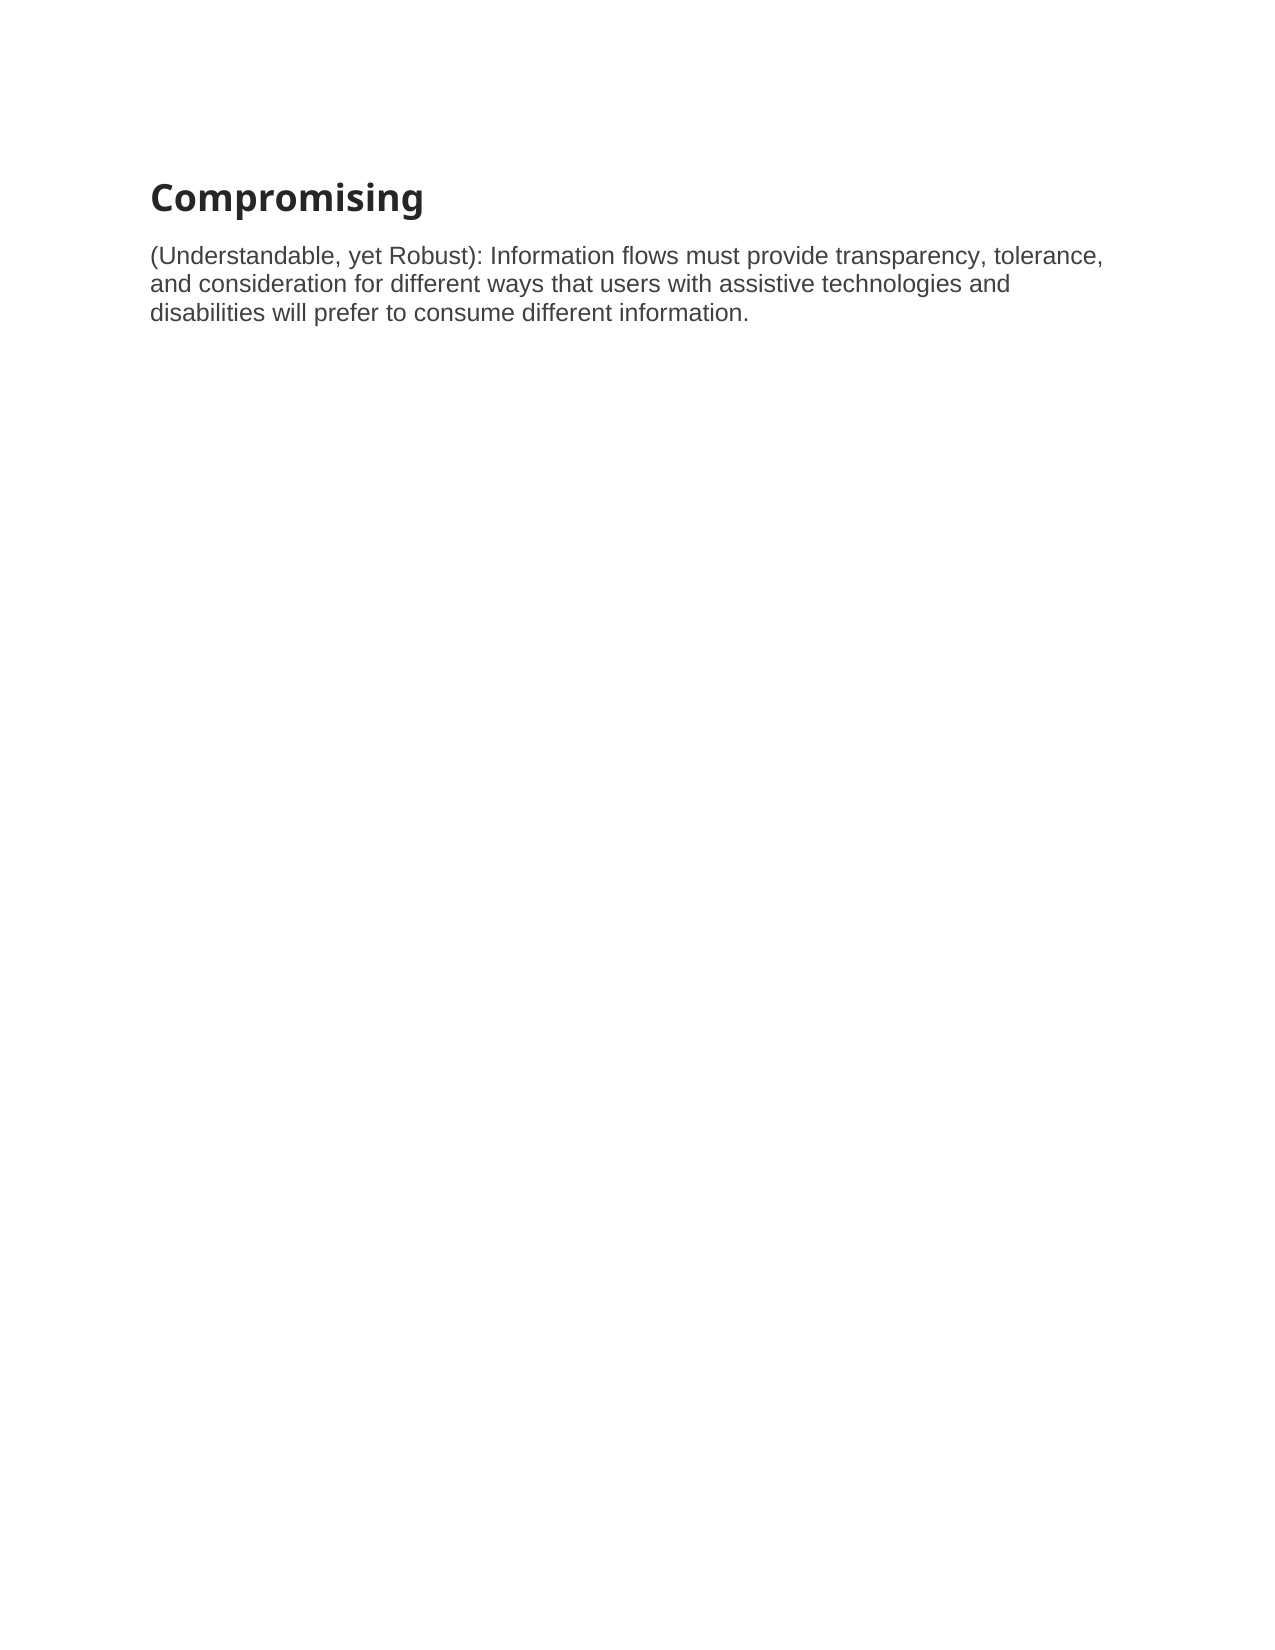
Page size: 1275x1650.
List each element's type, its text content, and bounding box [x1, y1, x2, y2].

subtitle Compromising [150, 171, 1125, 222]
text (Understandable, yet Robust): Information flows must provide transparency, tolerance, and consideration for different ways that users with assistive technologies and disabilities will prefer to consume different information. [150, 241, 1125, 327]
